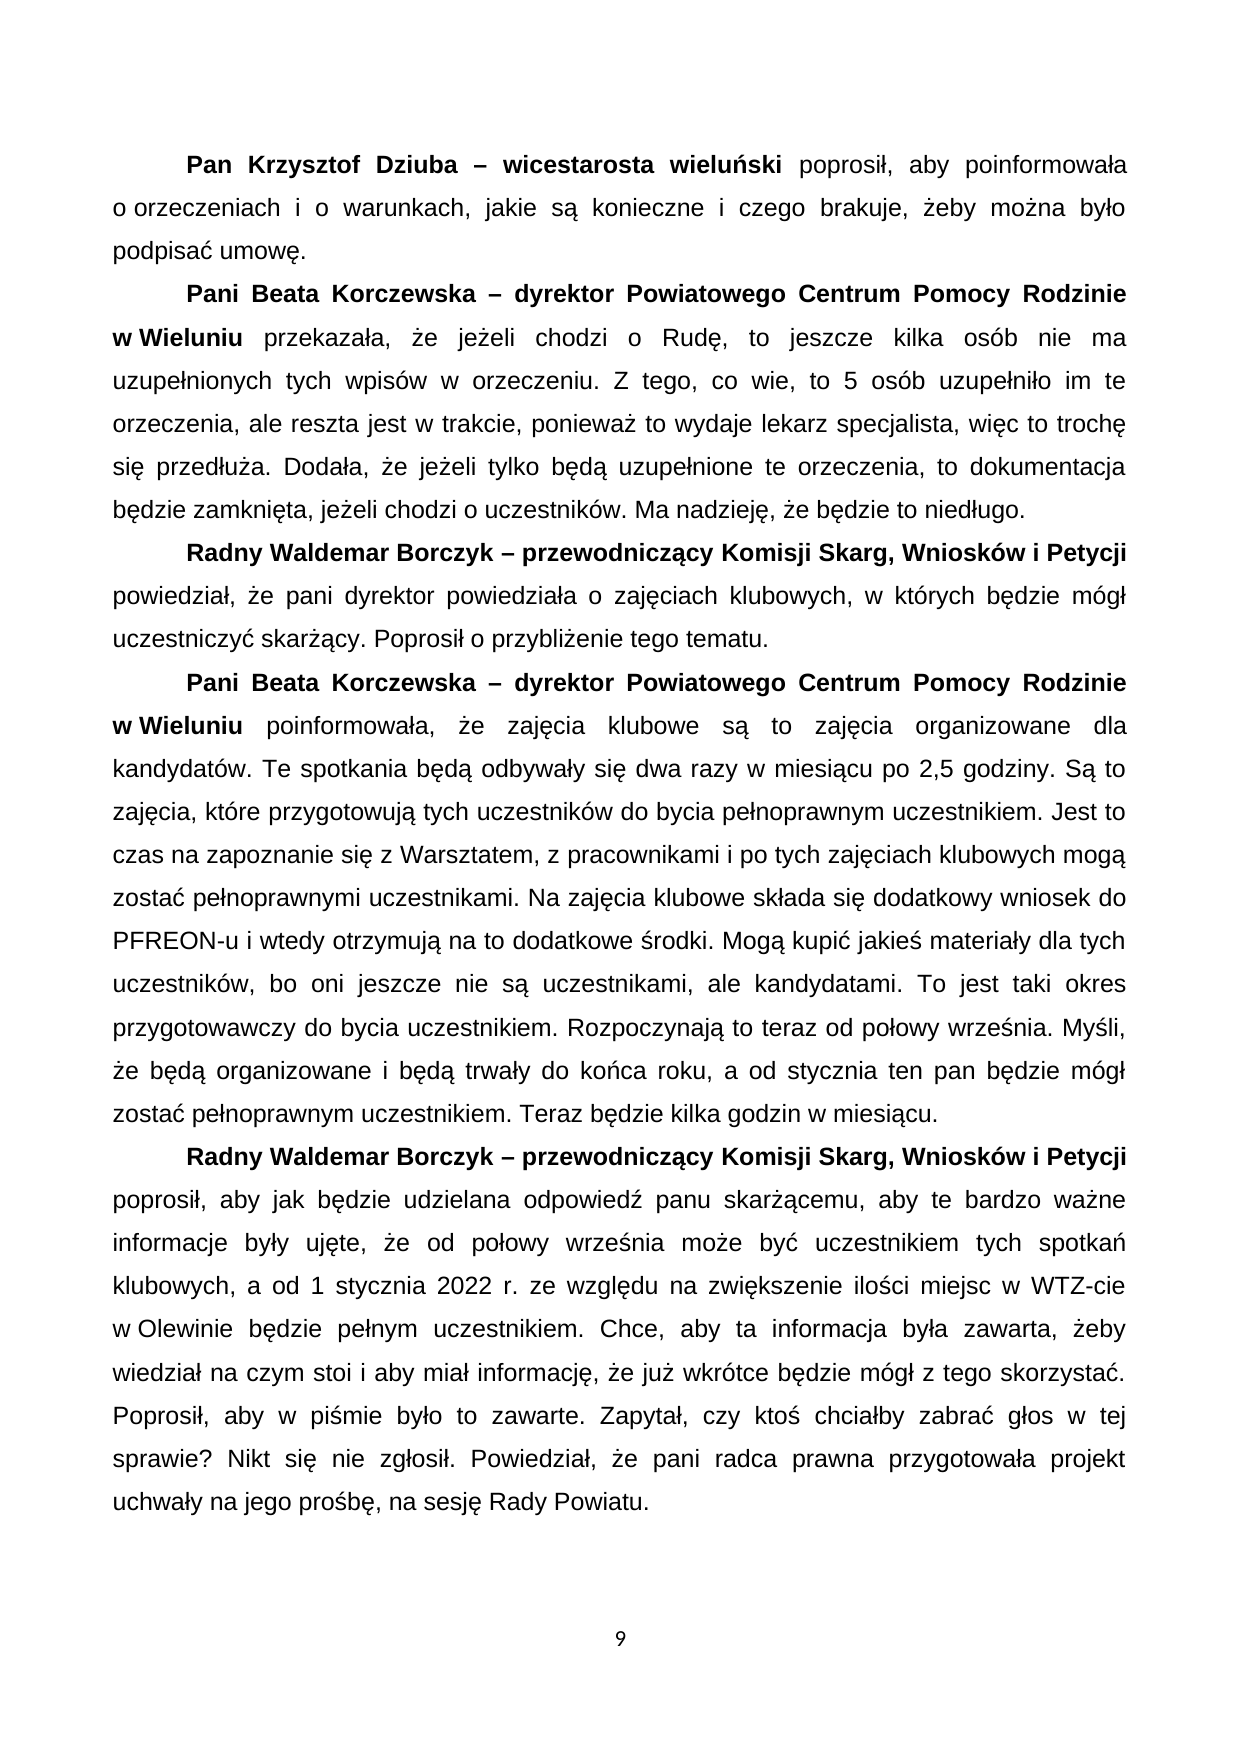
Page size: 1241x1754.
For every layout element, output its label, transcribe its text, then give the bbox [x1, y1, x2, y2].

text Pan Krzysztof Dziuba – wicestarosta wieluński poprosił, aby poinformowała o orzeczeniach i o warunkach, jakie są konieczne i czego brakuje, żeby można było podpisać umowę. [112, 150, 1128, 265]
text Pani Beata Korczewska – dyrektor Powiatowego Centrum Pomocy Rodzinie w Wieluniu przekazała, że jeżeli chodzi o Rudę, to jeszcze kilka osób nie ma uzupełnionych tych wpisów w orzeczeniu. Z tego, co wie, to 5 osób uzupełniło im te orzeczenia, ale reszta jest w trakcie, ponieważ to wydaje lekarz specjalista, więc to trochę się przedłuża. Dodała, że jeżeli tylko będą uzupełnione te orzeczenia, to dokumentacja będzie zamknięta, jeżeli chodzi o uczestników. Ma nadzieję, że będzie to niedługo. [112, 279, 1128, 524]
text Pani Beata Korczewska – dyrektor Powiatowego Centrum Pomocy Rodzinie w Wieluniu poinformowała, że zajęcia klubowe są to zajęcia organizowane dla kandydatów. Te spotkania będą odbywały się dwa razy w miesiącu po 2,5 godziny. Są to zajęcia, które przygotowują tych uczestników do bycia pełnoprawnym uczestnikiem. Jest to czas na zapoznanie się z Warsztatem, z pracownikami i po tych zajęciach klubowych mogą zostać pełnoprawnymi uczestnikami. Na zajęcia klubowe składa się dodatkowy wniosek do PFREON-u i wtedy otrzymują na to dodatkowe środki. Mogą kupić jakieś materiały dla tych uczestników, bo oni jeszcze nie są uczestnikami, ale kandydatami. To jest taki okres przygotowawczy do bycia uczestnikiem. Rozpoczynają to teraz od połowy września. Myśli, że będą organizowane i będą trwały do końca roku, a od stycznia ten pan będzie mógł zostać pełnoprawnym uczestnikiem. Teraz będzie kilka godzin w miesiącu. [112, 667, 1128, 1127]
text Radny Waldemar Borczyk – przewodniczący Komisji Skarg, Wniosków i Petycji poprosił, aby jak będzie udzielana odpowiedź panu skarżącemu, aby te bardzo ważne informacje były ujęte, że od połowy września może być uczestnikiem tych spotkań klubowych, a od 1 stycznia 2022 r. ze względu na zwiększenie ilości miejsc w WTZ-cie w Olewinie będzie pełnym uczestnikiem. Chce, aby ta informacja była zawarta, żeby wiedział na czym stoi i aby miał informację, że już wkrótce będzie mógł z tego skorzystać. Poprosił, aby w piśmie było to zawarte. Zapytał, czy ktoś chciałby zabrać głos w tej sprawie? Nikt się nie zgłosił. Powiedział, że pani radca prawna przygotowała projekt uchwały na jego prośbę, na sesję Rady Powiatu. [112, 1142, 1128, 1516]
text Radny Waldemar Borczyk – przewodniczący Komisji Skarg, Wniosków i Petycji powiedział, że pani dyrektor powiedziała o zajęciach klubowych, w których będzie mógł uczestniczyć skarżący. Poprosił o przybliżenie tego tematu. [112, 538, 1128, 653]
